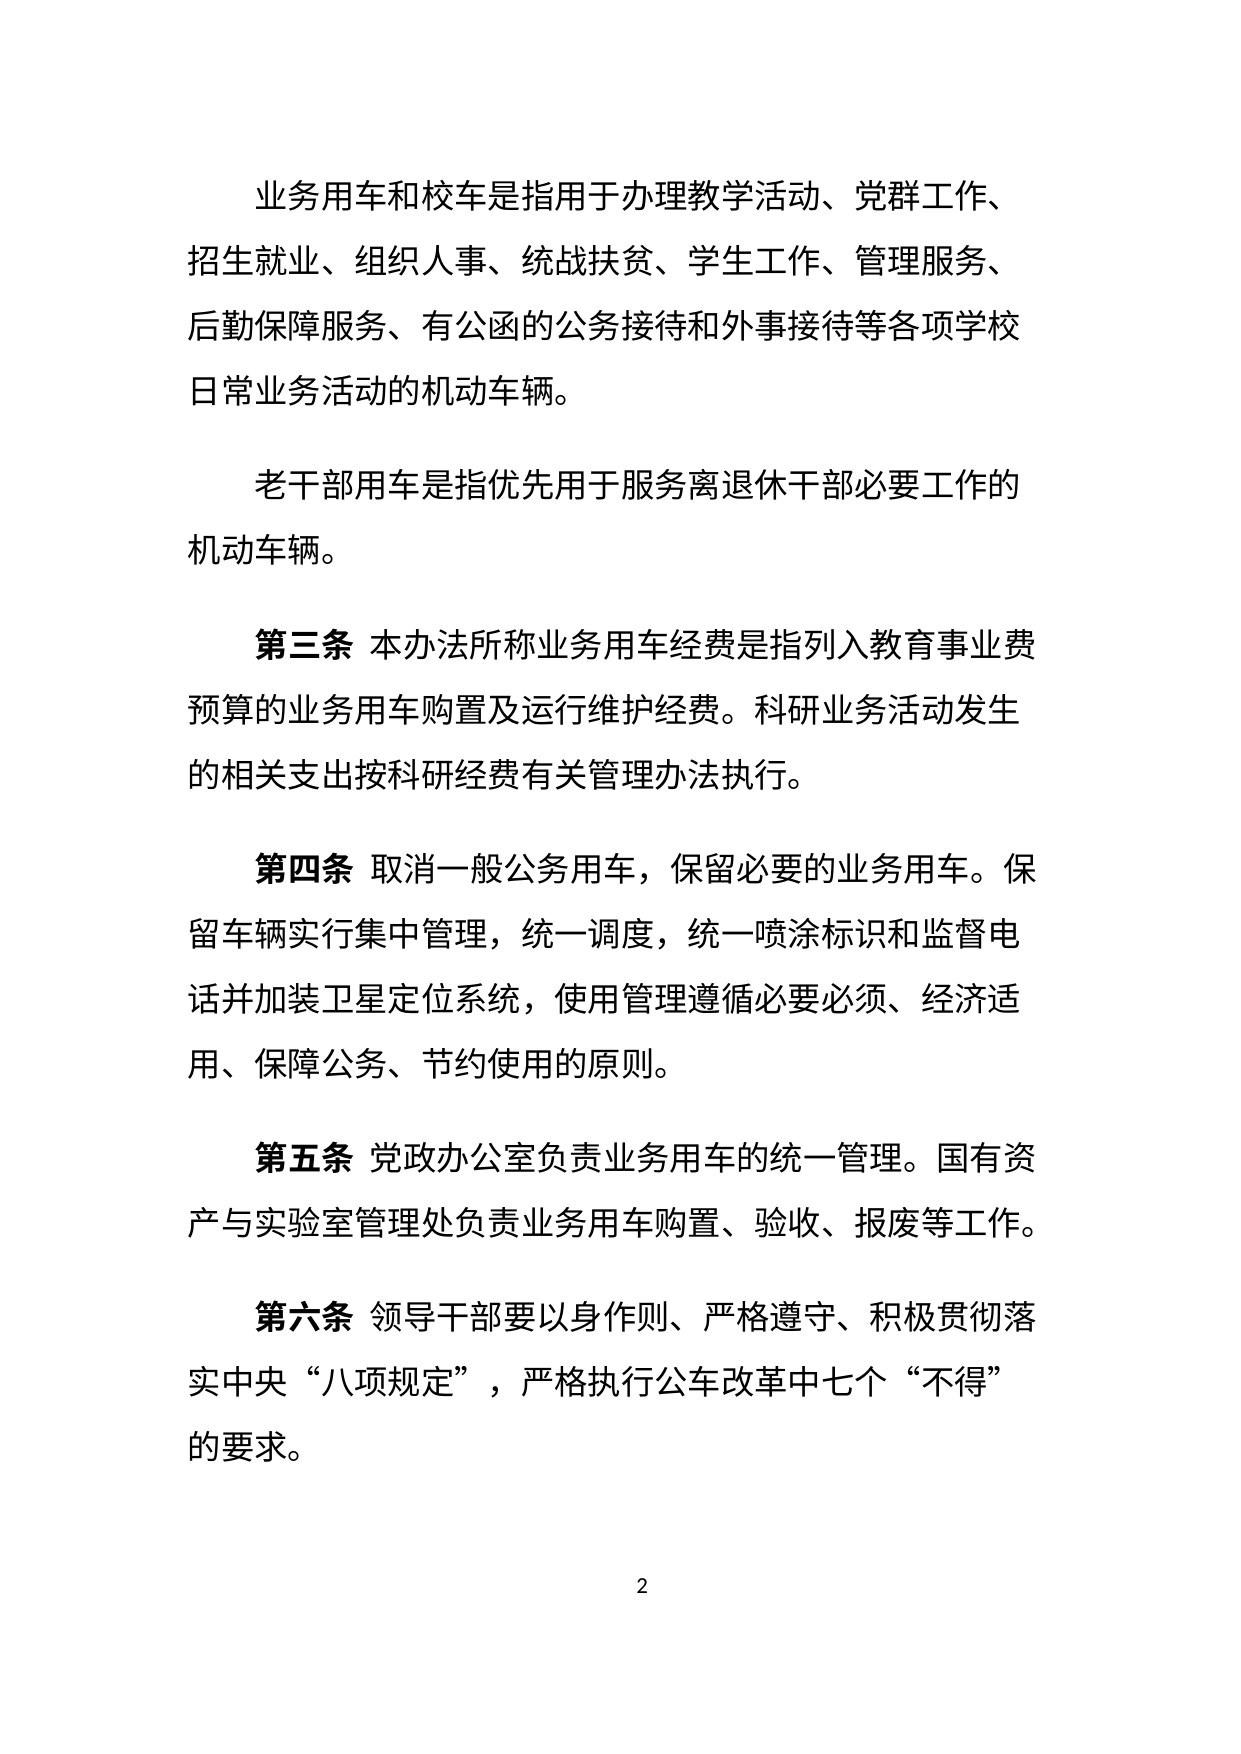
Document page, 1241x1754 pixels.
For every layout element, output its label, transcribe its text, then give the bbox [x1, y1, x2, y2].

text 第五条 党政办公室负责业务用车的统一管理。国有资产与实验室管理处负责业务用车购置、验收、报废等工作。 [187, 1123, 1053, 1253]
text 第六条 领导干部要以身作则、严格遵守、积极贯彻落实中央“八项规定”，严格执行公车改革中七个“不得”的要求。 [187, 1282, 1053, 1477]
text 老干部用车是指优先用于服务离退休干部必要工作的机动车辆。 [187, 451, 1053, 581]
text 第三条 本办法所称业务用车经费是指列入教育事业费预算的业务用车购置及运行维护经费。科研业务活动发生的相关支出按科研经费有关管理办法执行。 [187, 610, 1053, 805]
text 第四条 取消一般公务用车，保留必要的业务用车。保留车辆实行集中管理，统一调度，统一喷涂标识和监督电话并加装卫星定位系统，使用管理遵循必要必须、经济适用、保障公务、节约使用的原则。 [187, 834, 1053, 1094]
text 业务用车和校车是指用于办理教学活动、党群工作、招生就业、组织人事、统战扶贫、学生工作、管理服务、后勤保障服务、有公函的公务接待和外事接待等各项学校日常业务活动的机动车辆。 [187, 162, 1053, 422]
